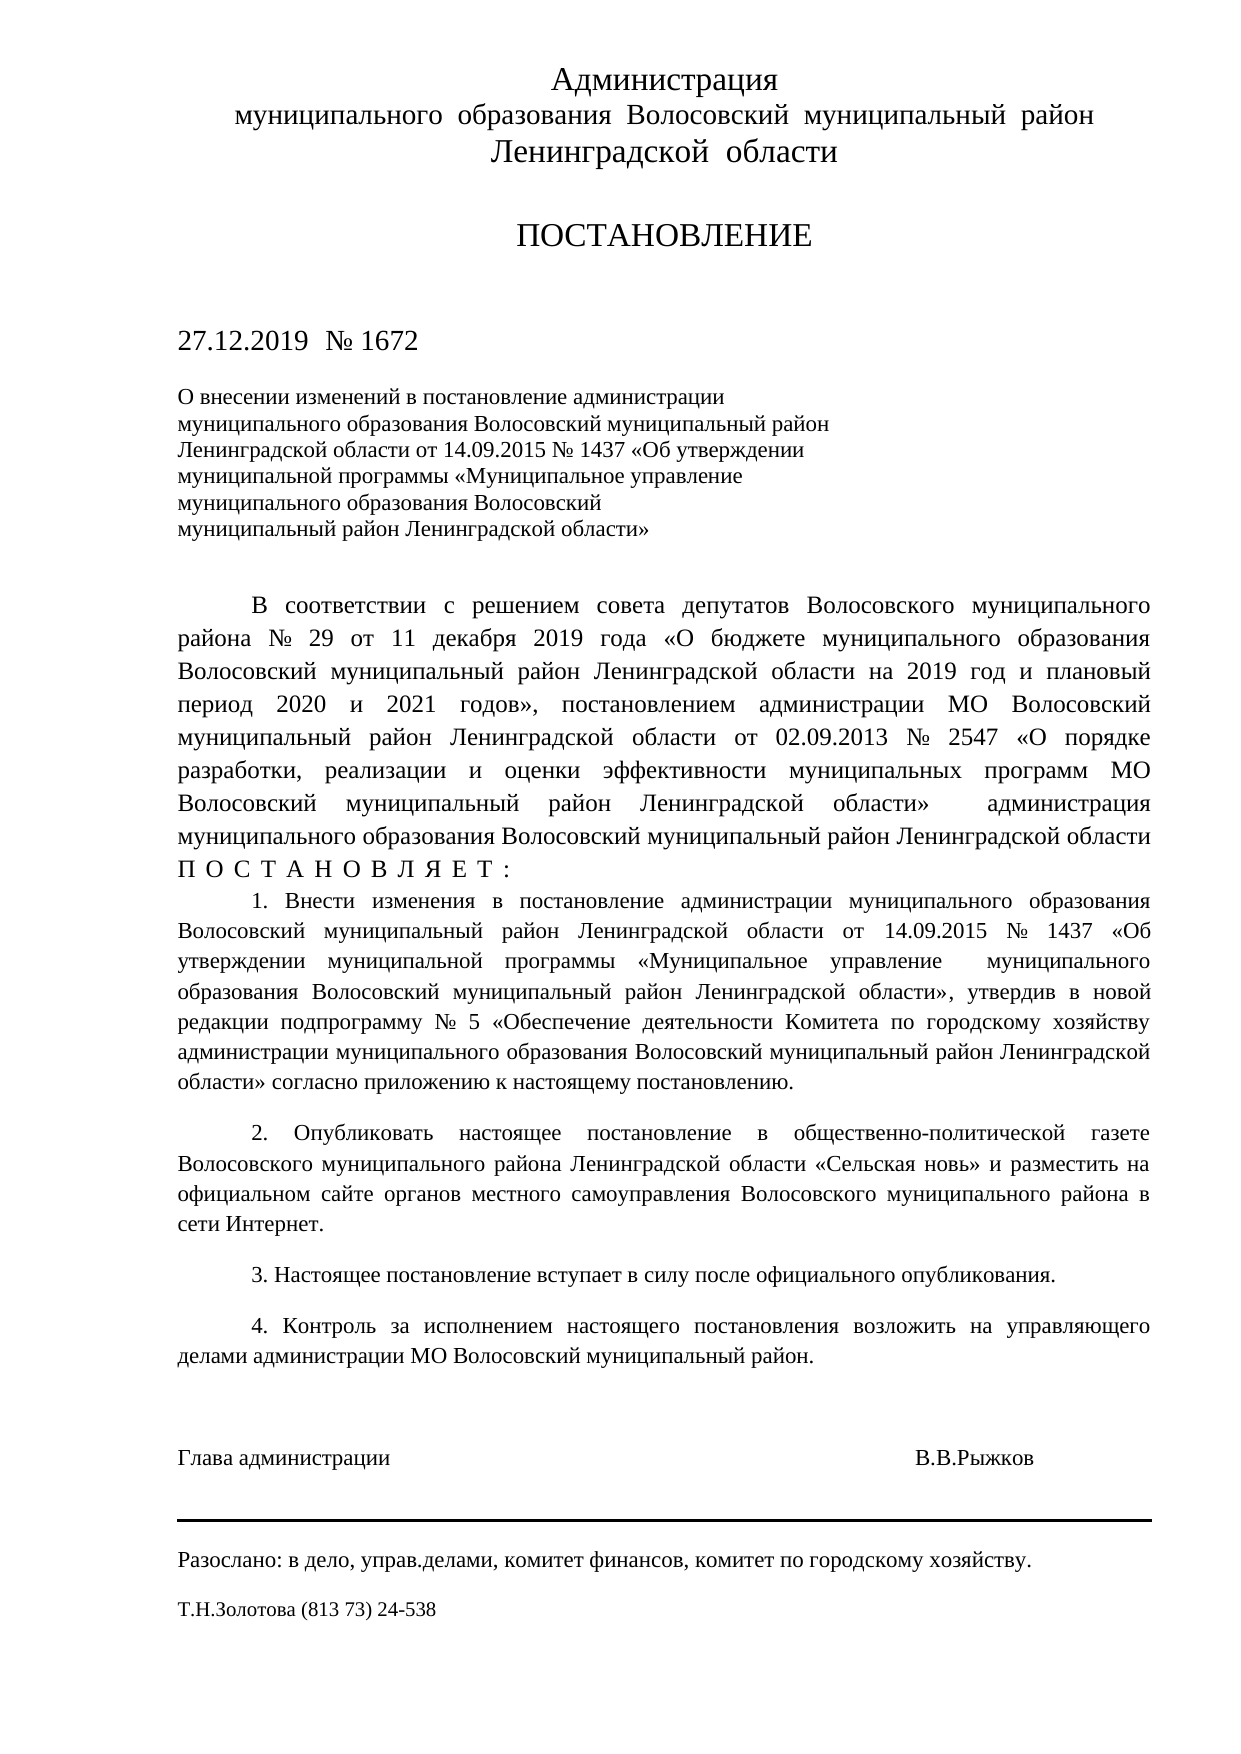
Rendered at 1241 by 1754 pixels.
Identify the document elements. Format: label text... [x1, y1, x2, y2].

text Разослано: в дело, управ.делами, комитет финансов, комитет по городскому хозяйству. [177, 1546, 1152, 1573]
text 27.12.2019 № 1672 [177, 323, 1152, 356]
text муниципального образования Волосовский [177, 489, 1152, 515]
text муниципальной программы «Муниципальное управление [177, 462, 1152, 489]
text Ленинградской области [177, 131, 1152, 169]
text О внесении изменений в постановление администрации [177, 383, 1152, 410]
text В соответствии с решением совета депутатов Волосовского муниципального района № 29 от 11 декабря 2019 года «О бюджете муниципального образования Волосовский муниципальный район Ленинградской области на 2019 год и плановый период 2020 и 2021 годов», постановлением администрации МО Волосовский муниципальный район Ленинградской области от 02.09.2013 № 2547 «О порядке разработки, реализации и оценки эффективности муниципальных программ МО Волосовский муниципальный район Ленинградской области» администрация муниципального образования Волосовский муниципальный район Ленинградской области ПОСТАНОВЛЯЕТ: [177, 590, 1152, 883]
text Ленинградской области от 14.09.2015 № 1437 «Об утверждении [177, 436, 1152, 462]
text Т.Н.Золотова (813 73) 24-538 [177, 1597, 1152, 1621]
text Администрация [177, 59, 1152, 97]
text 3. Настоящее постановление вступает в силу после официального опубликования. [177, 1261, 1152, 1287]
text муниципальный район Ленинградской области» [177, 515, 1152, 542]
text 4. Контроль за исполнением настоящего постановления возложить на управляющего делами администрации МО Волосовский муниципальный район. [177, 1312, 1152, 1369]
text муниципального образования Волосовский муниципальный район [177, 97, 1152, 131]
text 2. Опубликовать настоящее постановление в общественно-политической газете Волосовского муниципального района Ленинградской области «Сельская новь» и разместить на официальном сайте органов местного самоуправления Волосовского муниципального района в сети Интернет. [177, 1119, 1152, 1236]
text Глава администрации В.В.Рыжков [177, 1444, 1152, 1471]
text ПОСТАНОВЛЕНИЕ [177, 215, 1152, 253]
text муниципального образования Волосовский муниципальный район [177, 410, 1152, 436]
text 1. Внести изменения в постановление администрации муниципального образования Волосовский муниципальный район Ленинградской области от 14.09.2015 № 1437 «Об утверждении муниципальной программы «Муниципальное управление муниципального образования Волосовский муниципальный район Ленинградской области», утвердив в новой редакции подпрограмму № 5 «Обеспечение деятельности Комитета по городскому хозяйству администрации муниципального образования Волосовский муниципальный район Ленинградской области» согласно приложению к настоящему постановлению. [177, 887, 1152, 1095]
